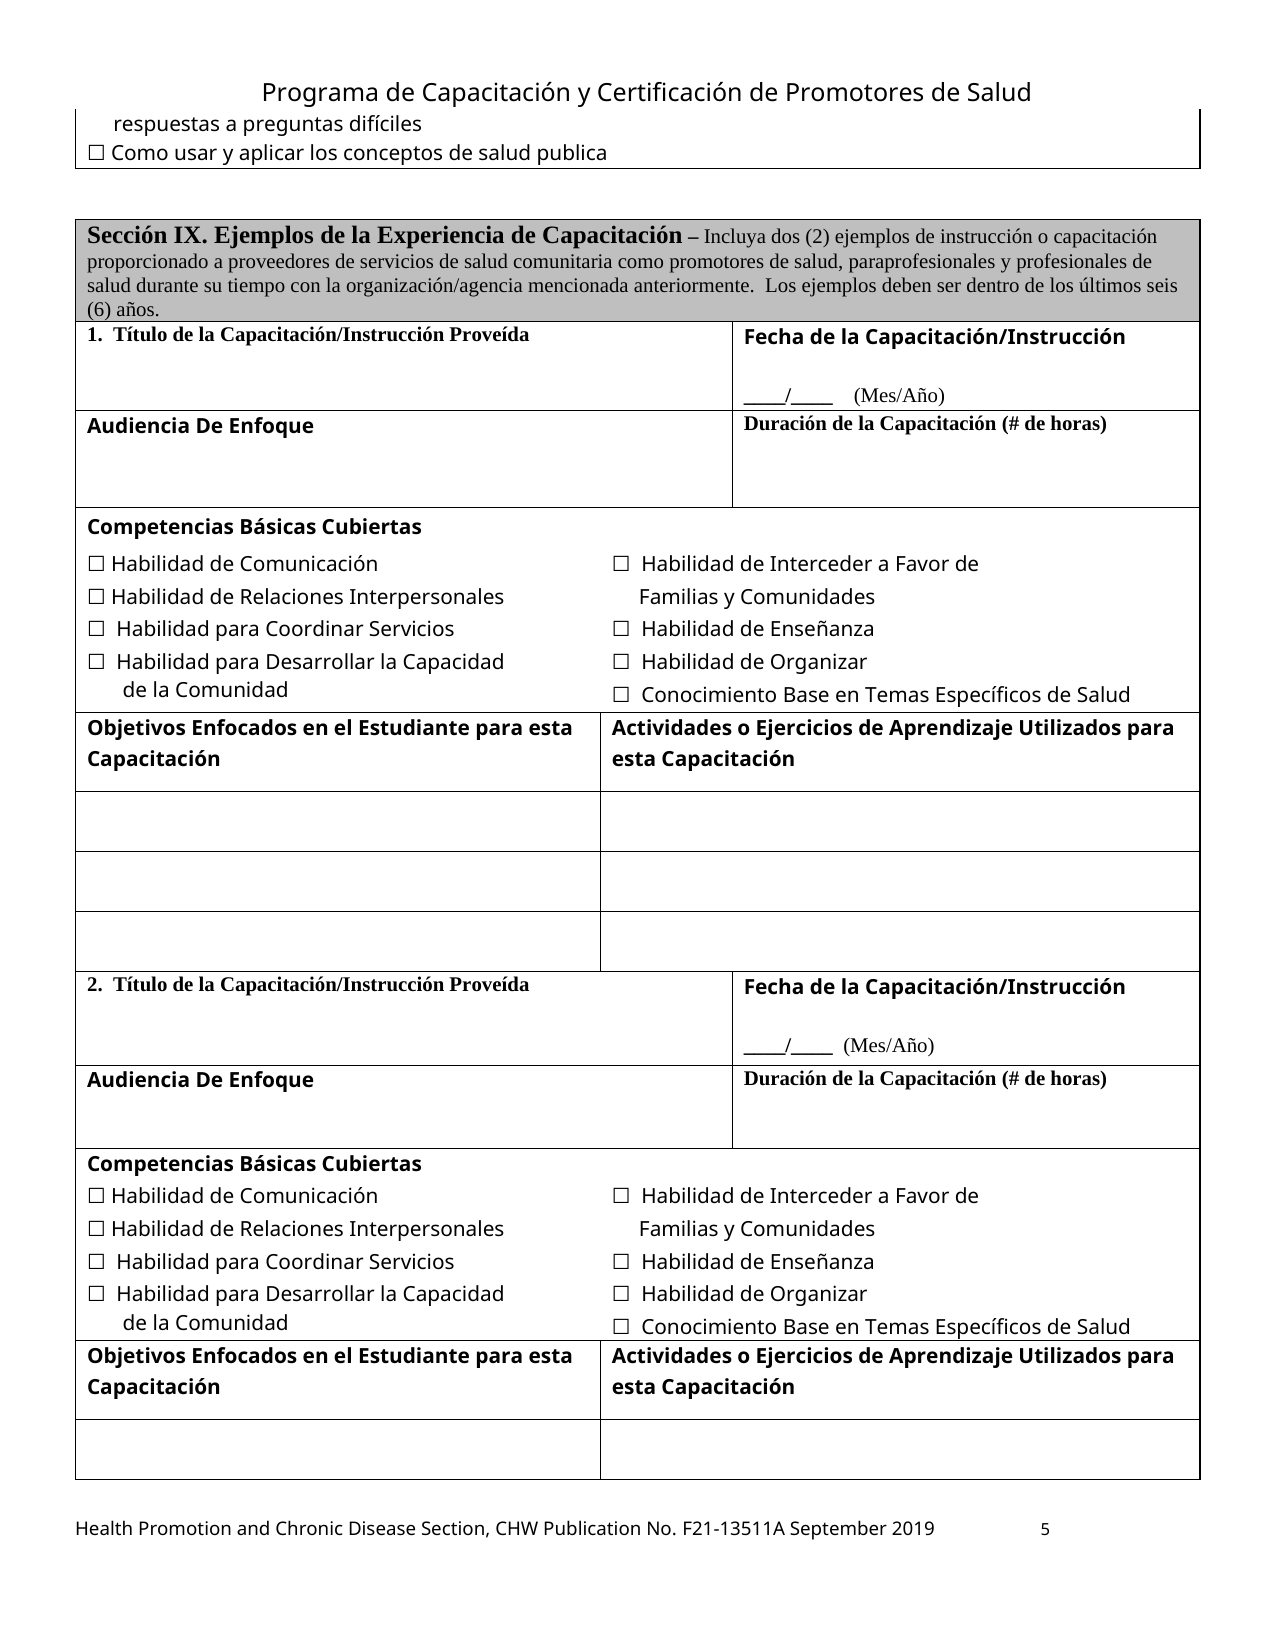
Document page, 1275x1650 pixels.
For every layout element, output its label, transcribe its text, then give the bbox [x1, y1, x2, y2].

table_cell Duración de la Capacitación (# de horas) [733, 411, 1199, 507]
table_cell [76, 109, 1199, 137]
table_cell Competencias Básicas Cubiertas [76, 508, 1199, 545]
table_cell 2. Título de la Capacitación/Instrucción Proveída [76, 972, 732, 1064]
table_cell Objetivos Enfocados en el Estudiante para esta Capacitación [76, 1341, 600, 1419]
table_cell [601, 792, 1199, 851]
table_cell [76, 912, 600, 971]
table_cell Fecha de la Capacitación/Instrucción ____/____ (Mes/Año) [733, 322, 1199, 410]
table_cell Competencias Básicas Cubiertas [76, 1149, 1199, 1177]
table_cell [601, 912, 1199, 971]
table_cell Actividades o Ejercicios de Aprendizaje Utilizados para esta Capacitación [601, 713, 1199, 791]
table_cell Habilidad de Comunicación Habilidad de Relaciones Interpersonales Habilidad para Coordinar Servicios Habilidad para Desarrollar la Capacidad de la Comunidad [76, 1178, 600, 1340]
table_cell Habilidad de Interceder a Favor de Familias y Comunidades Habilidad de Enseñanza Habilidad de Organizar Conocimiento Base en Temas Específicos de Salud [600, 545, 1199, 712]
table_cell [76, 852, 600, 911]
table_cell Duración de la Capacitación (# de horas) [733, 1066, 1199, 1148]
table_cell Fecha de la Capacitación/Instrucción ____/____ (Mes/Año) [733, 972, 1199, 1064]
table_cell Habilidad de Comunicación Habilidad de Relaciones Interpersonales Habilidad para Coordinar Servicios Habilidad para Desarrollar la Capacidad de la Comunidad [76, 545, 600, 712]
table_cell Como usar y aplicar los conceptos de salud publica [76, 138, 1199, 167]
table_cell Habilidad de Interceder a Favor de Familias y Comunidades Habilidad de Enseñanza Habilidad de Organizar Conocimiento Base en Temas Específicos de Salud [600, 1178, 1199, 1340]
table_header Sección IX. Ejemplos de la Experiencia de Capacitación – Incluya dos (2) ejemplos de instrucción o capacitación proporcionado a proveedores de servicios de salud comunitaria como promotores de salud, paraprofesionales y profesionales de salud durante su tiempo con la organización/agencia mencionada anteriormente. Los ejemplos deben ser dentro de los últimos seis (6) años. [76, 220, 1199, 321]
table_cell Audiencia De Enfoque [76, 411, 732, 507]
table_cell 1. Título de la Capacitación/Instrucción Proveída [76, 322, 732, 410]
table_cell [601, 852, 1199, 911]
table_cell [601, 1420, 1199, 1479]
table_cell [76, 792, 600, 851]
table_cell [76, 1420, 600, 1479]
table_cell Actividades o Ejercicios de Aprendizaje Utilizados para esta Capacitación [601, 1341, 1199, 1419]
table_cell Objetivos Enfocados en el Estudiante para esta Capacitación [76, 713, 600, 791]
table_cell Audiencia De Enfoque [76, 1066, 732, 1148]
